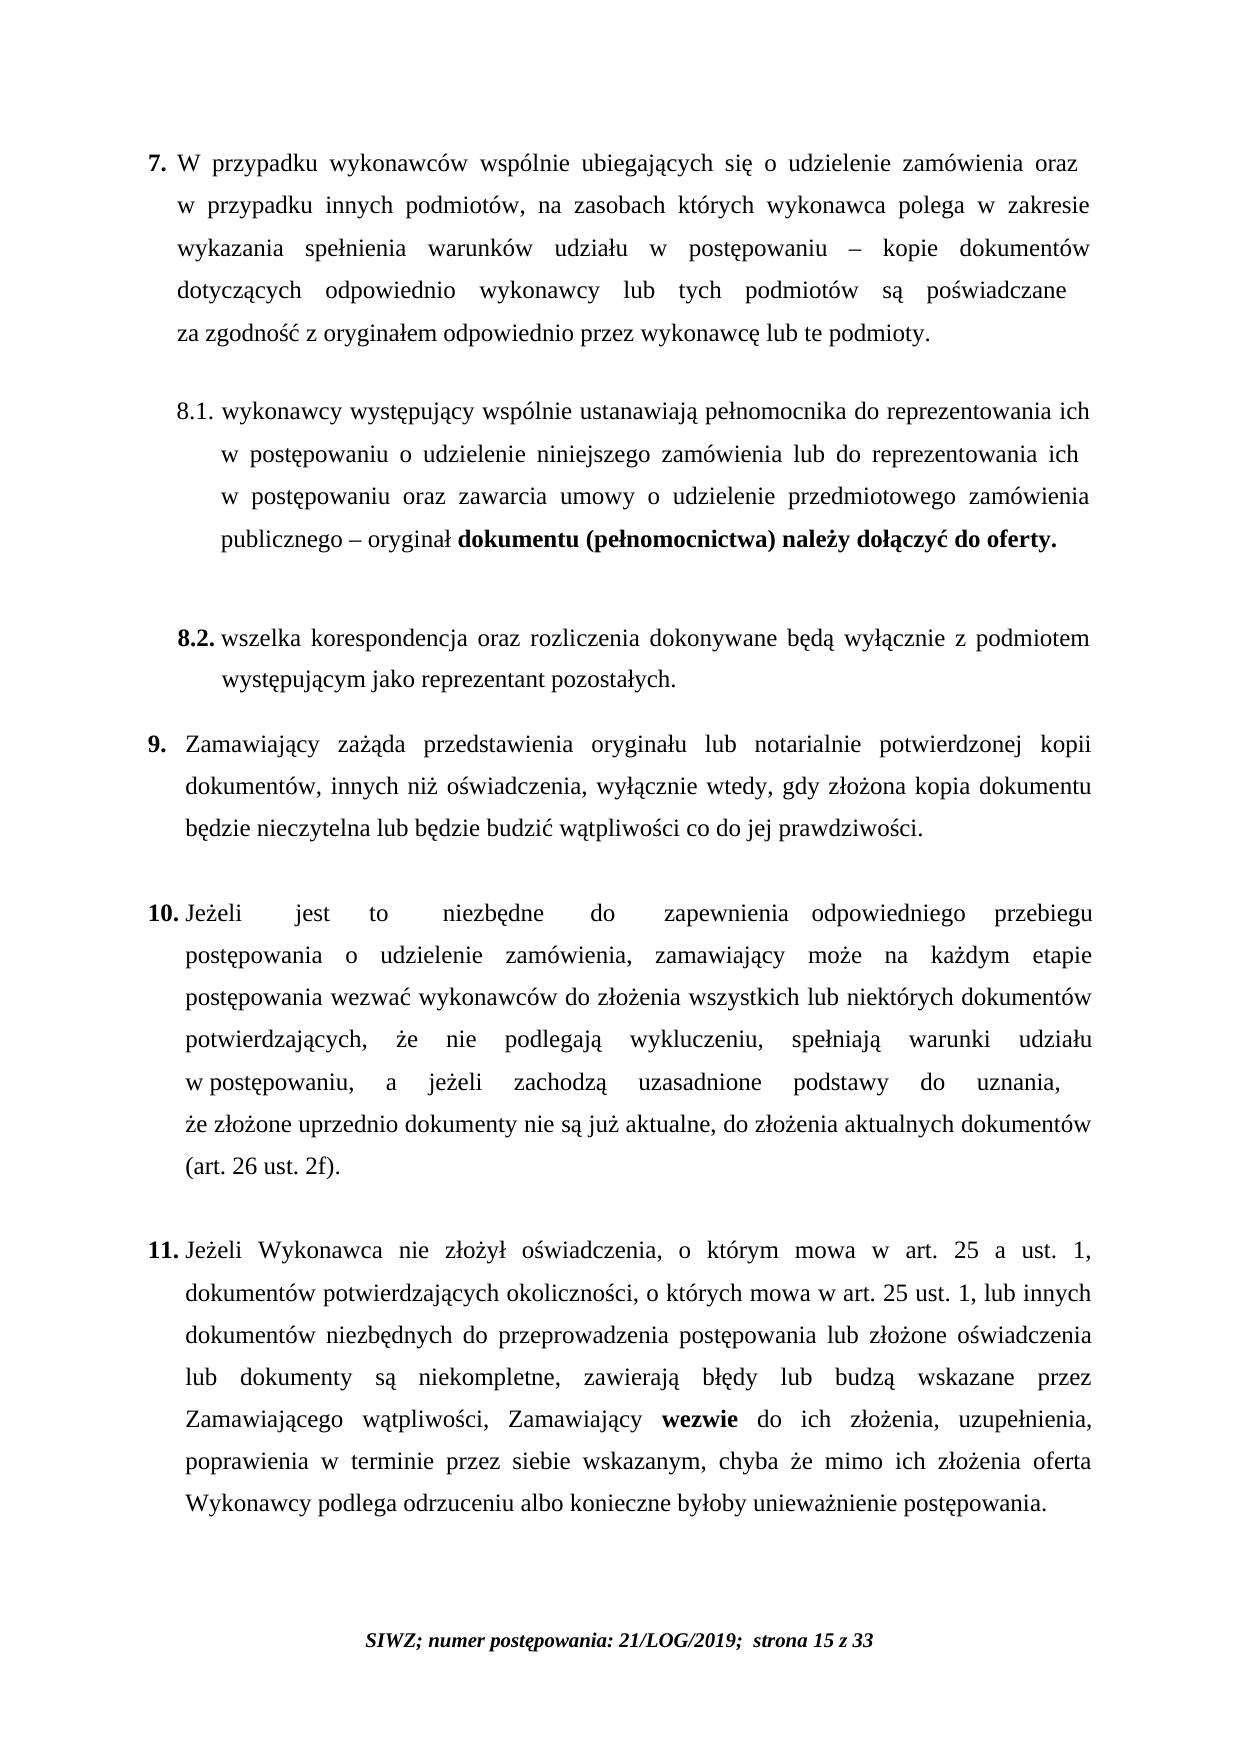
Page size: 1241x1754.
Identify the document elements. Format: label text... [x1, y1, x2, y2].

list Jeżeli Wykonawca nie złożył oświadczenia, o którym mowa w art. 25 a ust. 1, dokumentów potwierdzających okoliczności, o których mowa w art. 25 ust. 1, lub innych dokumentów niezbędnych do przeprowadzenia postępowania lub złożone oświadczenia lub dokumenty są niekompletne, zawierają błędy lub budzą wskazane przez Zamawiającego wątpliwości, Zamawiający wezwie do ich złożenia, uzupełnienia, poprawienia w terminie przez siebie wskazanym, chyba że mimo ich złożenia oferta Wykonawcy podlega odrzuceniu albo konieczne byłoby unieważnienie postępowania. [148, 1235, 1093, 1517]
list Zamawiający zażąda przedstawienia oryginału lub notarialnie potwierdzonej kopii dokumentów, innych niż oświadczenia, wyłącznie wtedy, gdy złożona kopia dokumentu będzie nieczytelna lub będzie budzić wątpliwości co do jej prawdziwości. [148, 729, 1093, 842]
list wszelka korespondencja oraz rozliczenia dokonywane będą wyłącznie z podmiotem występującym jako reprezentant pozostałych. [177, 623, 1091, 693]
list W przypadku wykonawców wspólnie ubiegających się o udzielenie zamówienia oraz w przypadku innych podmiotów, na zasobach których wykonawca polega w zakresie wykazania spełnienia warunków udziału w postępowaniu – kopie dokumentów dotyczących odpowiednio wykonawcy lub tych podmiotów są poświadczane za zgodność z oryginałem odpowiednio przez wykonawcę lub te podmioty. [148, 148, 1091, 346]
list Jeżeli jest to niezbędne do zapewnienia odpowiedniego przebiegu postępowania o udzielenie zamówienia, zamawiający może na każdym etapie postępowania wezwać wykonawców do złożenia wszystkich lub niektórych dokumentów potwierdzających, że nie podlegają wykluczeniu, spełniają warunki udziału w postępowaniu, a jeżeli zachodzą uzasadnione podstawy do uznania, że złożone uprzednio dokumenty nie są już aktualne, do złożenia aktualnych dokumentów (art. 26 ust. 2f). [148, 898, 1093, 1180]
text 8.1. wykonawcy występujący wspólnie ustanawiają pełnomocnika do reprezentowania ich w postępowaniu o udzielenie niniejszego zamówienia lub do reprezentowania ich w postępowaniu oraz zawarcia umowy o udzielenie przedmiotowego zamówienia publicznego – oryginał dokumentu (pełnomocnictwa) należy dołączyć do oferty. [176, 396, 1091, 552]
